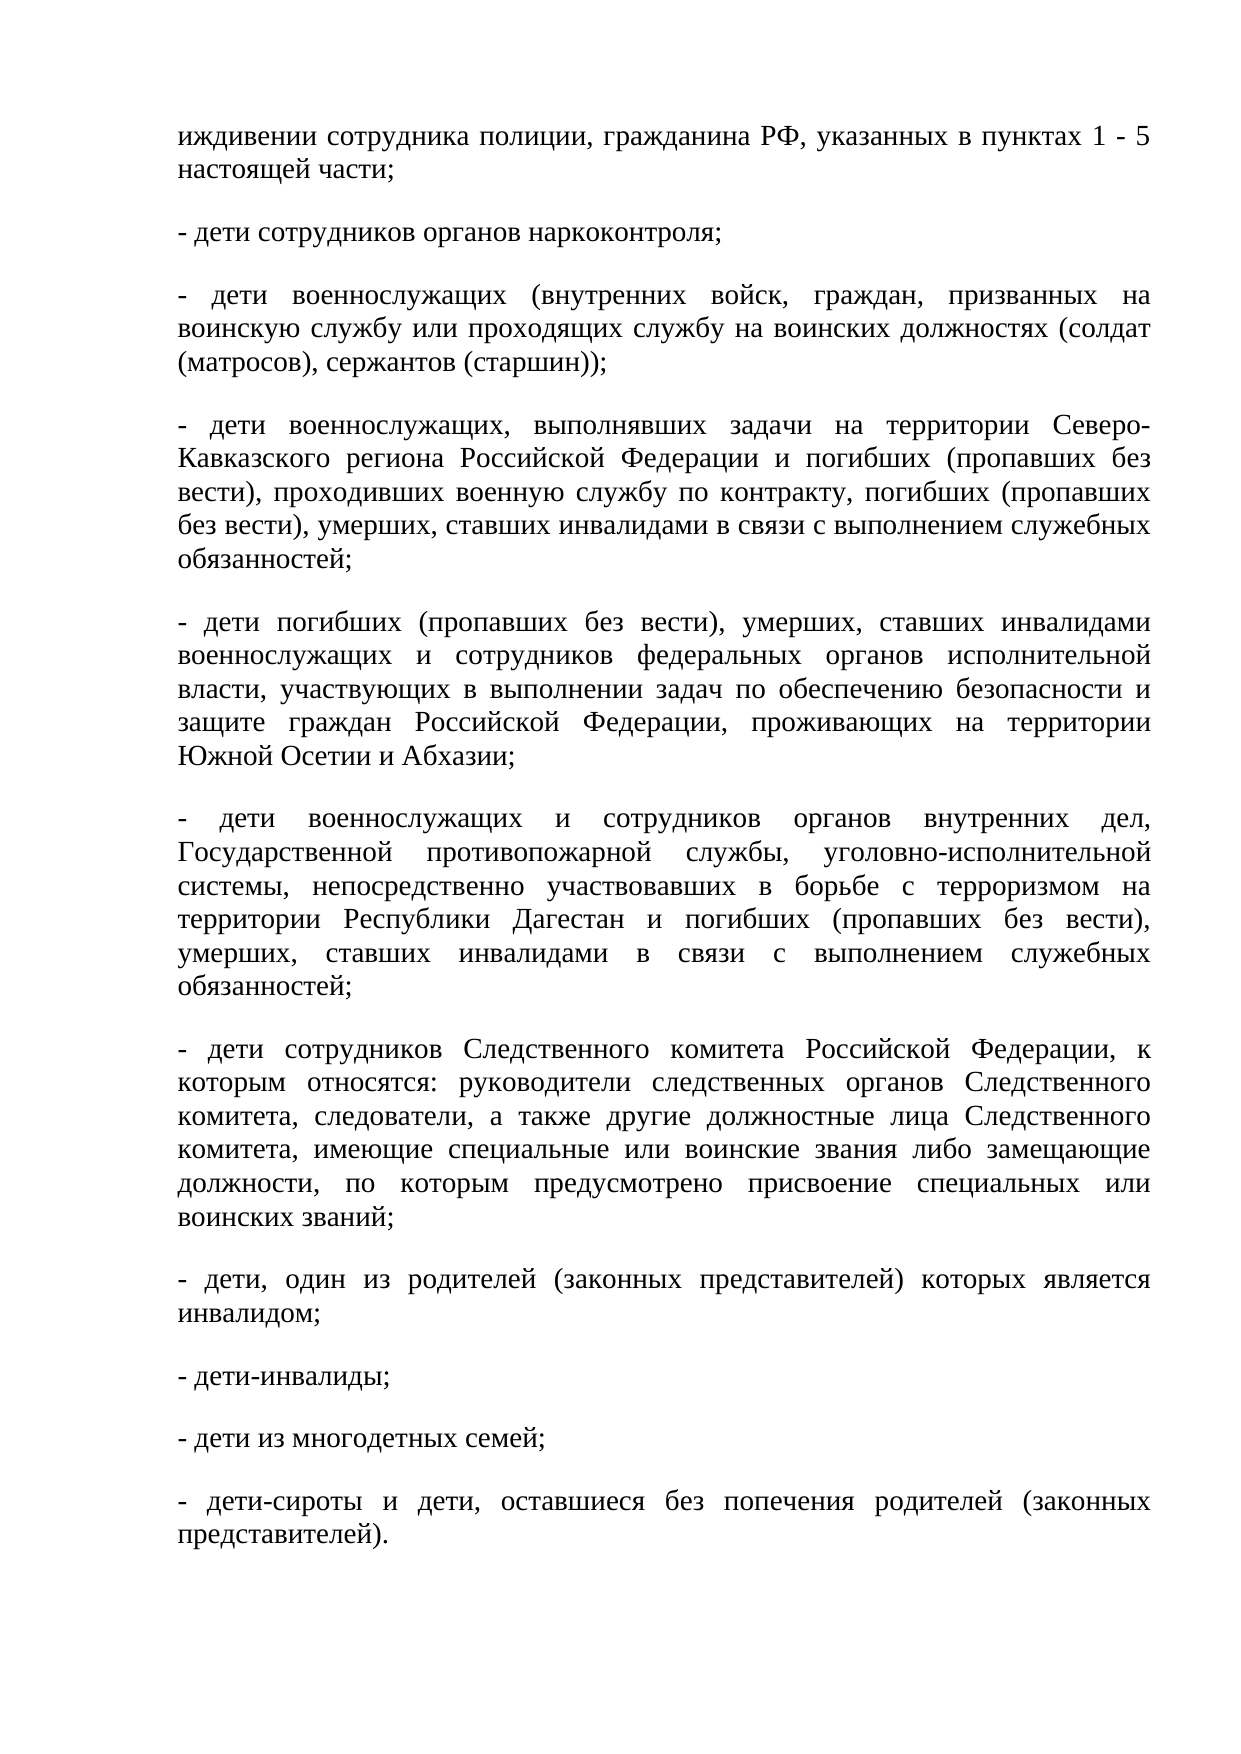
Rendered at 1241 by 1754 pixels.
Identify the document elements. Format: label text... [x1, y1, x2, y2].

text - дети-инвалиды; [177, 1358, 1152, 1391]
text - дети, один из родителей (законных представителей) которых является инвалидом; [177, 1261, 1152, 1328]
text - дети сотрудников Следственного комитета Российской Федерации, к которым относятся: руководители следственных органов Следственного комитета, следователи, а также другие должностные лица Следственного комитета, имеющие специальные или воинские звания либо замещающие должности, по которым предусмотрено присвоение специальных или воинских званий; [177, 1031, 1152, 1232]
text - дети сотрудников органов наркоконтроля; [177, 214, 1152, 248]
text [177, 118, 1152, 185]
text - дети-сироты и дети, оставшиеся без попечения родителей (законных представителей). [177, 1483, 1152, 1550]
text - дети погибших (пропавших без вести), умерших, ставших инвалидами военнослужащих и сотрудников федеральных органов исполнительной власти, участвующих в выполнении задач по обеспечению безопасности и защите граждан Российской Федерации, проживающих на территории Южной Осетии и Абхазии; [177, 604, 1152, 771]
text - дети военнослужащих, выполнявших задачи на территории Северо-Кавказского региона Российской Федерации и погибших (пропавших без вести), проходивших военную службу по контракту, погибших (пропавших без вести), умерших, ставших инвалидами в связи с выполнением служебных обязанностей; [177, 407, 1152, 574]
text - дети военнослужащих (внутренних войск, граждан, призванных на воинскую службу или проходящих службу на воинских должностях (солдат (матросов), сержантов (старшин)); [177, 277, 1152, 378]
text - дети из многодетных семей; [177, 1420, 1152, 1454]
text - дети военнослужащих и сотрудников органов внутренних дел, Государственной противопожарной службы, уголовно-исполнительной системы, непосредственно участвовавших в борьбе с терроризмом на территории Республики Дагестан и погибших (пропавших без вести), умерших, ставших инвалидами в связи с выполнением служебных обязанностей; [177, 801, 1152, 1002]
